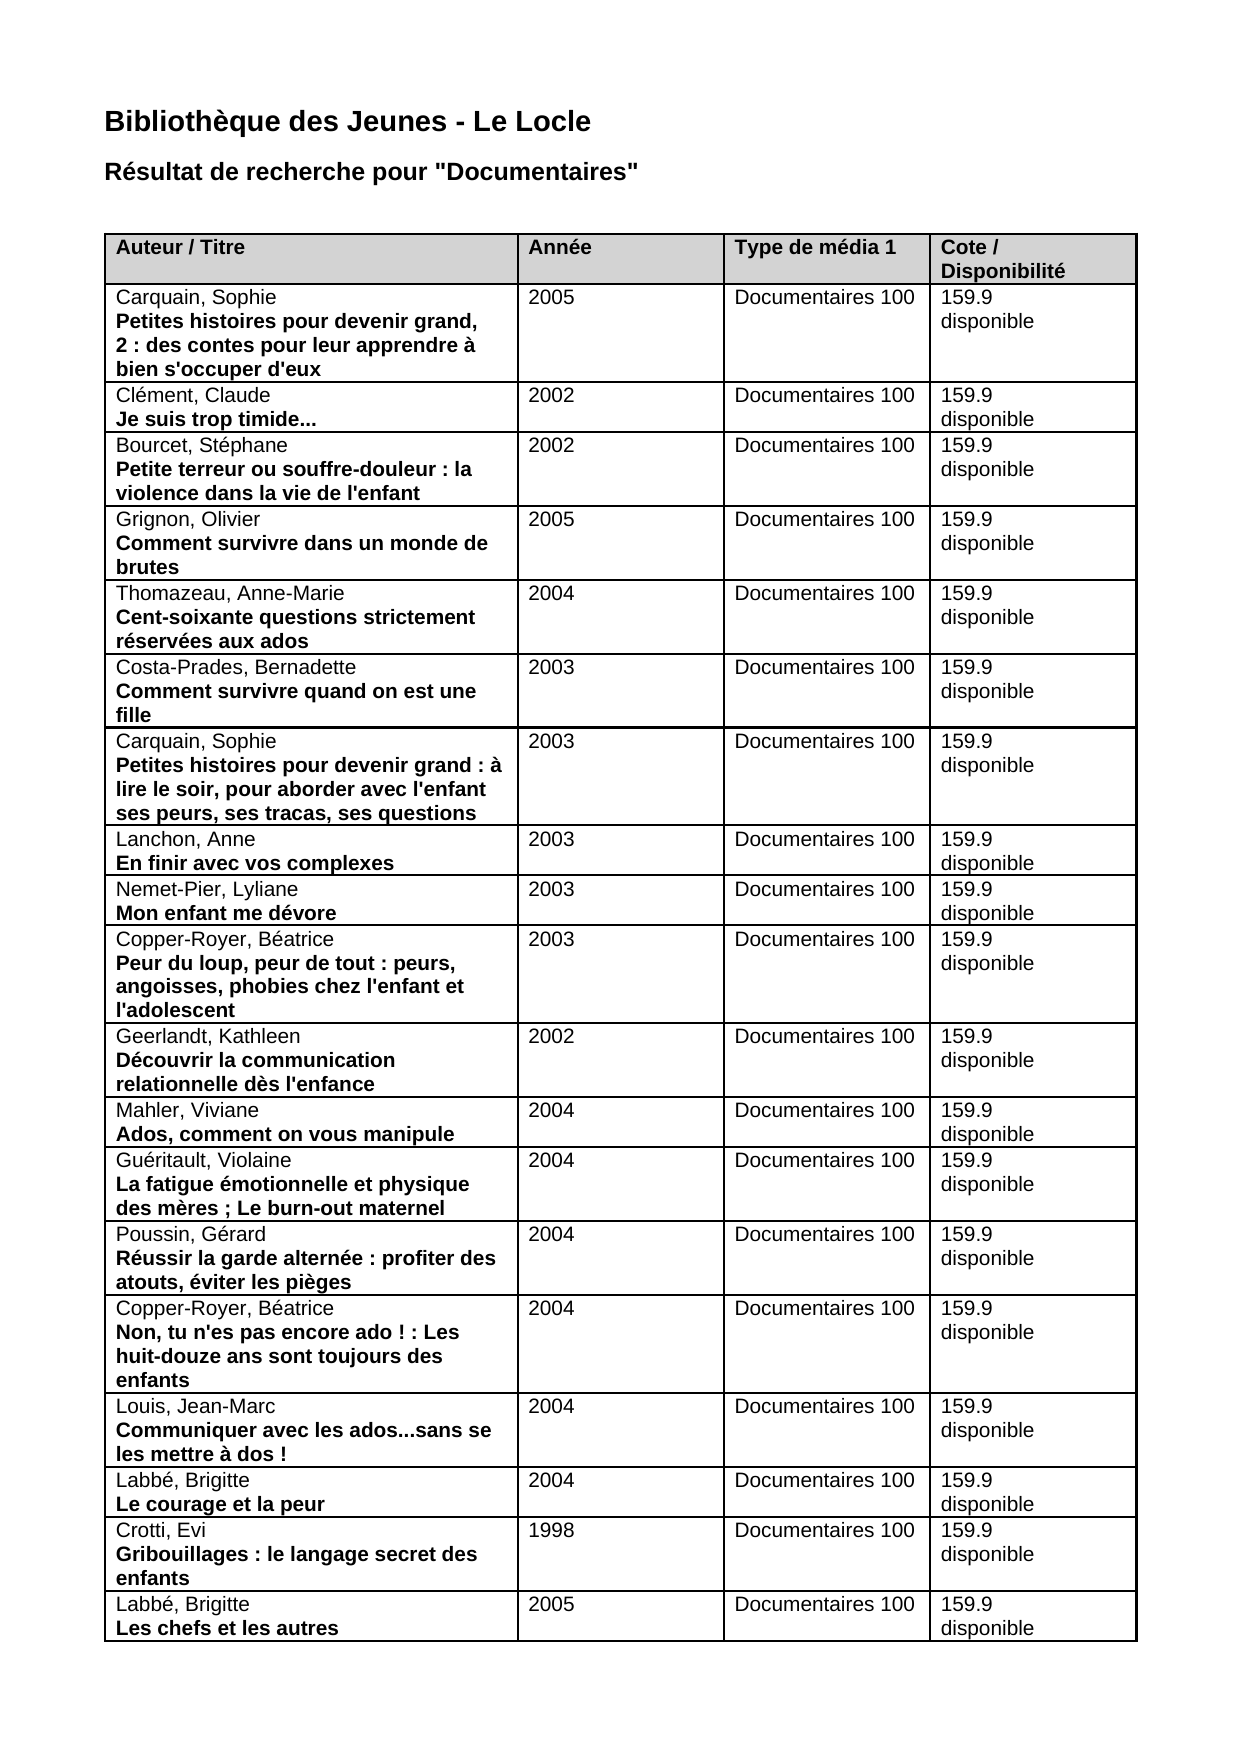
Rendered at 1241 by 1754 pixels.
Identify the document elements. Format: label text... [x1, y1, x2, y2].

table_cell 2003 [519, 729, 723, 824]
table_cell 159.9 disponible [931, 1222, 1135, 1294]
table_cell Copper-Royer, Béatrice Peur du loup, peur de tout : peurs, angoisses, phobies chez l'enfant et l'adolescent [106, 926, 517, 1022]
table_cell Documentaires 100 [725, 926, 929, 1022]
table_cell 2003 [519, 655, 723, 726]
table_cell 2004 [519, 1394, 723, 1466]
table_header Année [519, 235, 723, 283]
table_cell 2002 [519, 1024, 723, 1096]
table_cell 159.9 disponible [931, 1592, 1135, 1640]
table_cell 2002 [519, 433, 723, 504]
table_cell Louis, Jean-Marc Communiquer avec les ados...sans se les mettre à dos ! [106, 1394, 517, 1466]
table_cell 1998 [519, 1518, 723, 1590]
table_cell Crotti, Evi Gribouillages : le langage secret des enfants [106, 1518, 517, 1590]
table_cell Documentaires 100 [725, 383, 929, 431]
table_cell 159.9 disponible [931, 581, 1135, 652]
table_cell 159.9 disponible [931, 1468, 1135, 1516]
table_cell Guéritault, Violaine La fatigue émotionnelle et physique des mères ; Le burn-out maternel [106, 1148, 517, 1220]
table_cell 159.9 disponible [931, 285, 1135, 381]
table_cell 2005 [519, 507, 723, 578]
table_cell Lanchon, Anne En finir avec vos complexes [106, 826, 517, 874]
table_cell Carquain, Sophie Petites histoires pour devenir grand : à lire le soir, pour aborder avec l'enfant ses peurs, ses tracas, ses questions [106, 729, 517, 824]
table_cell Documentaires 100 [725, 826, 929, 874]
table_cell 159.9 disponible [931, 1024, 1135, 1096]
table_cell Nemet-Pier, Lyliane Mon enfant me dévore [106, 876, 517, 924]
table_cell Documentaires 100 [725, 1592, 929, 1640]
table_cell 2003 [519, 926, 723, 1022]
table_cell 2002 [519, 383, 723, 431]
table_cell 159.9 disponible [931, 729, 1135, 824]
table_cell 159.9 disponible [931, 655, 1135, 726]
table_cell Carquain, Sophie Petites histoires pour devenir grand, 2 : des contes pour leur apprendre à bien s'occuper d'eux [106, 285, 517, 381]
table_cell 159.9 disponible [931, 433, 1135, 504]
table_cell 159.9 disponible [931, 876, 1135, 924]
table_cell Documentaires 100 [725, 1148, 929, 1220]
table_header Cote / Disponibilité [931, 235, 1135, 283]
table_cell 2003 [519, 876, 723, 924]
table_header Type de média 1 [725, 235, 929, 283]
table_cell Copper-Royer, Béatrice Non, tu n'es pas encore ado ! : Les huit-douze ans sont toujours des enfants [106, 1296, 517, 1392]
table_cell Grignon, Olivier Comment survivre dans un monde de brutes [106, 507, 517, 578]
table_cell Mahler, Viviane Ados, comment on vous manipule [106, 1098, 517, 1146]
table_cell 159.9 disponible [931, 926, 1135, 1022]
table_cell Documentaires 100 [725, 433, 929, 504]
table_cell Documentaires 100 [725, 876, 929, 924]
table_cell Bourcet, Stéphane Petite terreur ou souffre-douleur : la violence dans la vie de l'enfant [106, 433, 517, 504]
table_cell Documentaires 100 [725, 1296, 929, 1392]
table_cell 159.9 disponible [931, 1518, 1135, 1590]
table_cell 2004 [519, 1098, 723, 1146]
text Résultat de recherche pour "Documentaires" [104, 156, 1136, 185]
table_header Auteur / Titre [106, 235, 517, 283]
table_cell 2003 [519, 826, 723, 874]
table_cell Documentaires 100 [725, 507, 929, 578]
table_cell 2005 [519, 1592, 723, 1640]
table_cell Documentaires 100 [725, 1518, 929, 1590]
table_cell Poussin, Gérard Réussir la garde alternée : profiter des atouts, éviter les pièges [106, 1222, 517, 1294]
table_cell 159.9 disponible [931, 1296, 1135, 1392]
table_cell Documentaires 100 [725, 1394, 929, 1466]
text Bibliothèque des Jeunes - Le Locle [104, 104, 1136, 138]
table_cell Documentaires 100 [725, 729, 929, 824]
table_cell Documentaires 100 [725, 1098, 929, 1146]
table_cell 159.9 disponible [931, 507, 1135, 578]
table_cell 2004 [519, 581, 723, 652]
table_cell 2004 [519, 1296, 723, 1392]
table_cell Documentaires 100 [725, 655, 929, 726]
table_cell Documentaires 100 [725, 285, 929, 381]
table_cell Thomazeau, Anne-Marie Cent-soixante questions strictement réservées aux ados [106, 581, 517, 652]
table_cell 2004 [519, 1222, 723, 1294]
table_cell 159.9 disponible [931, 1394, 1135, 1466]
table_cell Labbé, Brigitte Les chefs et les autres [106, 1592, 517, 1640]
table_cell 159.9 disponible [931, 826, 1135, 874]
table_cell 159.9 disponible [931, 1098, 1135, 1146]
table_cell 2004 [519, 1148, 723, 1220]
table_cell 159.9 disponible [931, 1148, 1135, 1220]
table_cell Documentaires 100 [725, 1024, 929, 1096]
table_cell 2005 [519, 285, 723, 381]
table_cell 2004 [519, 1468, 723, 1516]
table_cell Documentaires 100 [725, 1468, 929, 1516]
table_cell Labbé, Brigitte Le courage et la peur [106, 1468, 517, 1516]
table_cell 159.9 disponible [931, 383, 1135, 431]
table_cell Documentaires 100 [725, 581, 929, 652]
table_cell Geerlandt, Kathleen Découvrir la communication relationnelle dès l'enfance [106, 1024, 517, 1096]
table_cell Costa-Prades, Bernadette Comment survivre quand on est une fille [106, 655, 517, 726]
table_cell Clément, Claude Je suis trop timide... [106, 383, 517, 431]
table_cell Documentaires 100 [725, 1222, 929, 1294]
